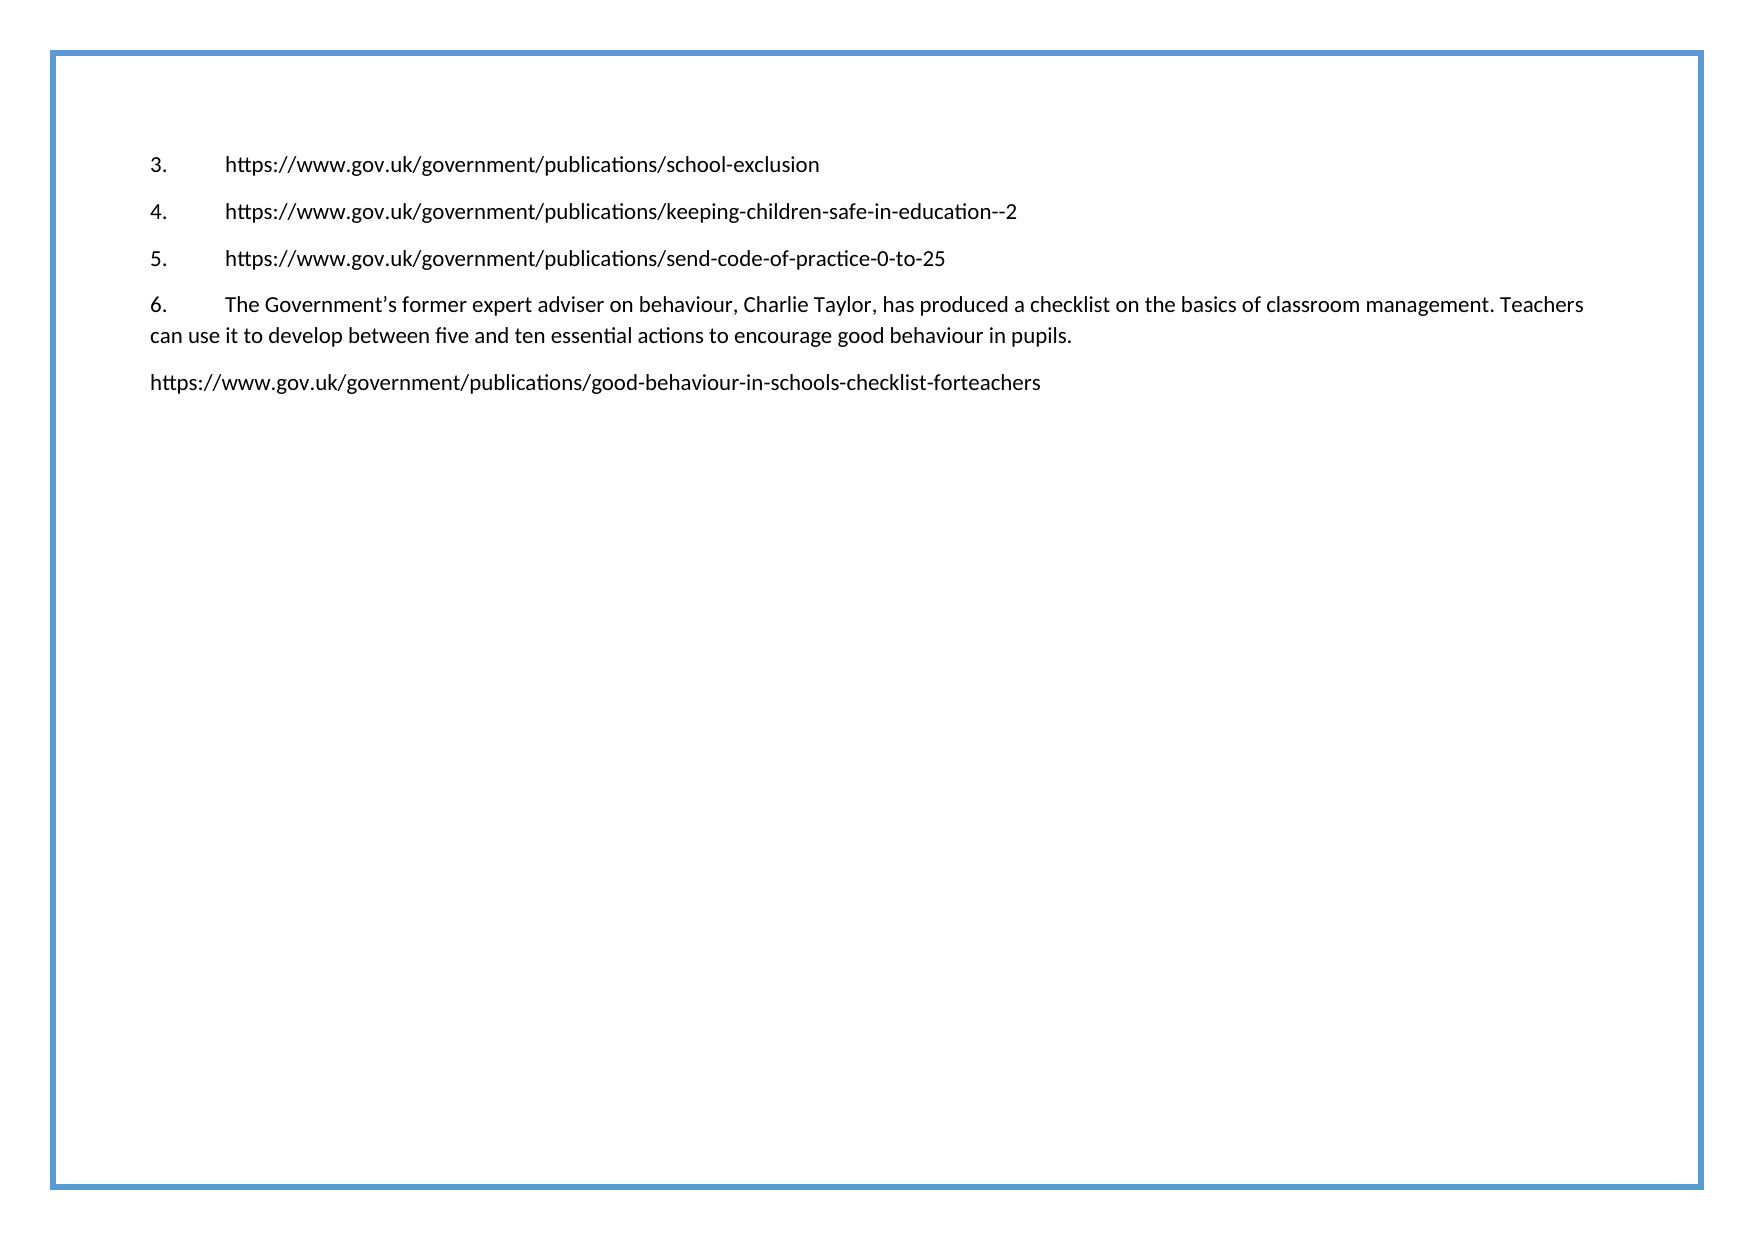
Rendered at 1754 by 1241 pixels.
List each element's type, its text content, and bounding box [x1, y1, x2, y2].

text 4. https://www.gov.uk/government/publications/keeping-children-safe-in-education--2 [150, 197, 1604, 225]
text 6. The Government’s former expert adviser on behaviour, Charlie Taylor, has produced a checklist on the basics of classroom management. Teachers can use it to develop between five and ten essential actions to encourage good behaviour in pupils. [150, 291, 1604, 349]
text https://www.gov.uk/government/publications/good-behaviour-in-schools-checklist-forteachers [150, 368, 1604, 396]
text 5. https://www.gov.uk/government/publications/send-code-of-practice-0-to-25 [150, 244, 1604, 272]
text 3. https://www.gov.uk/government/publications/school-exclusion [150, 150, 1604, 178]
